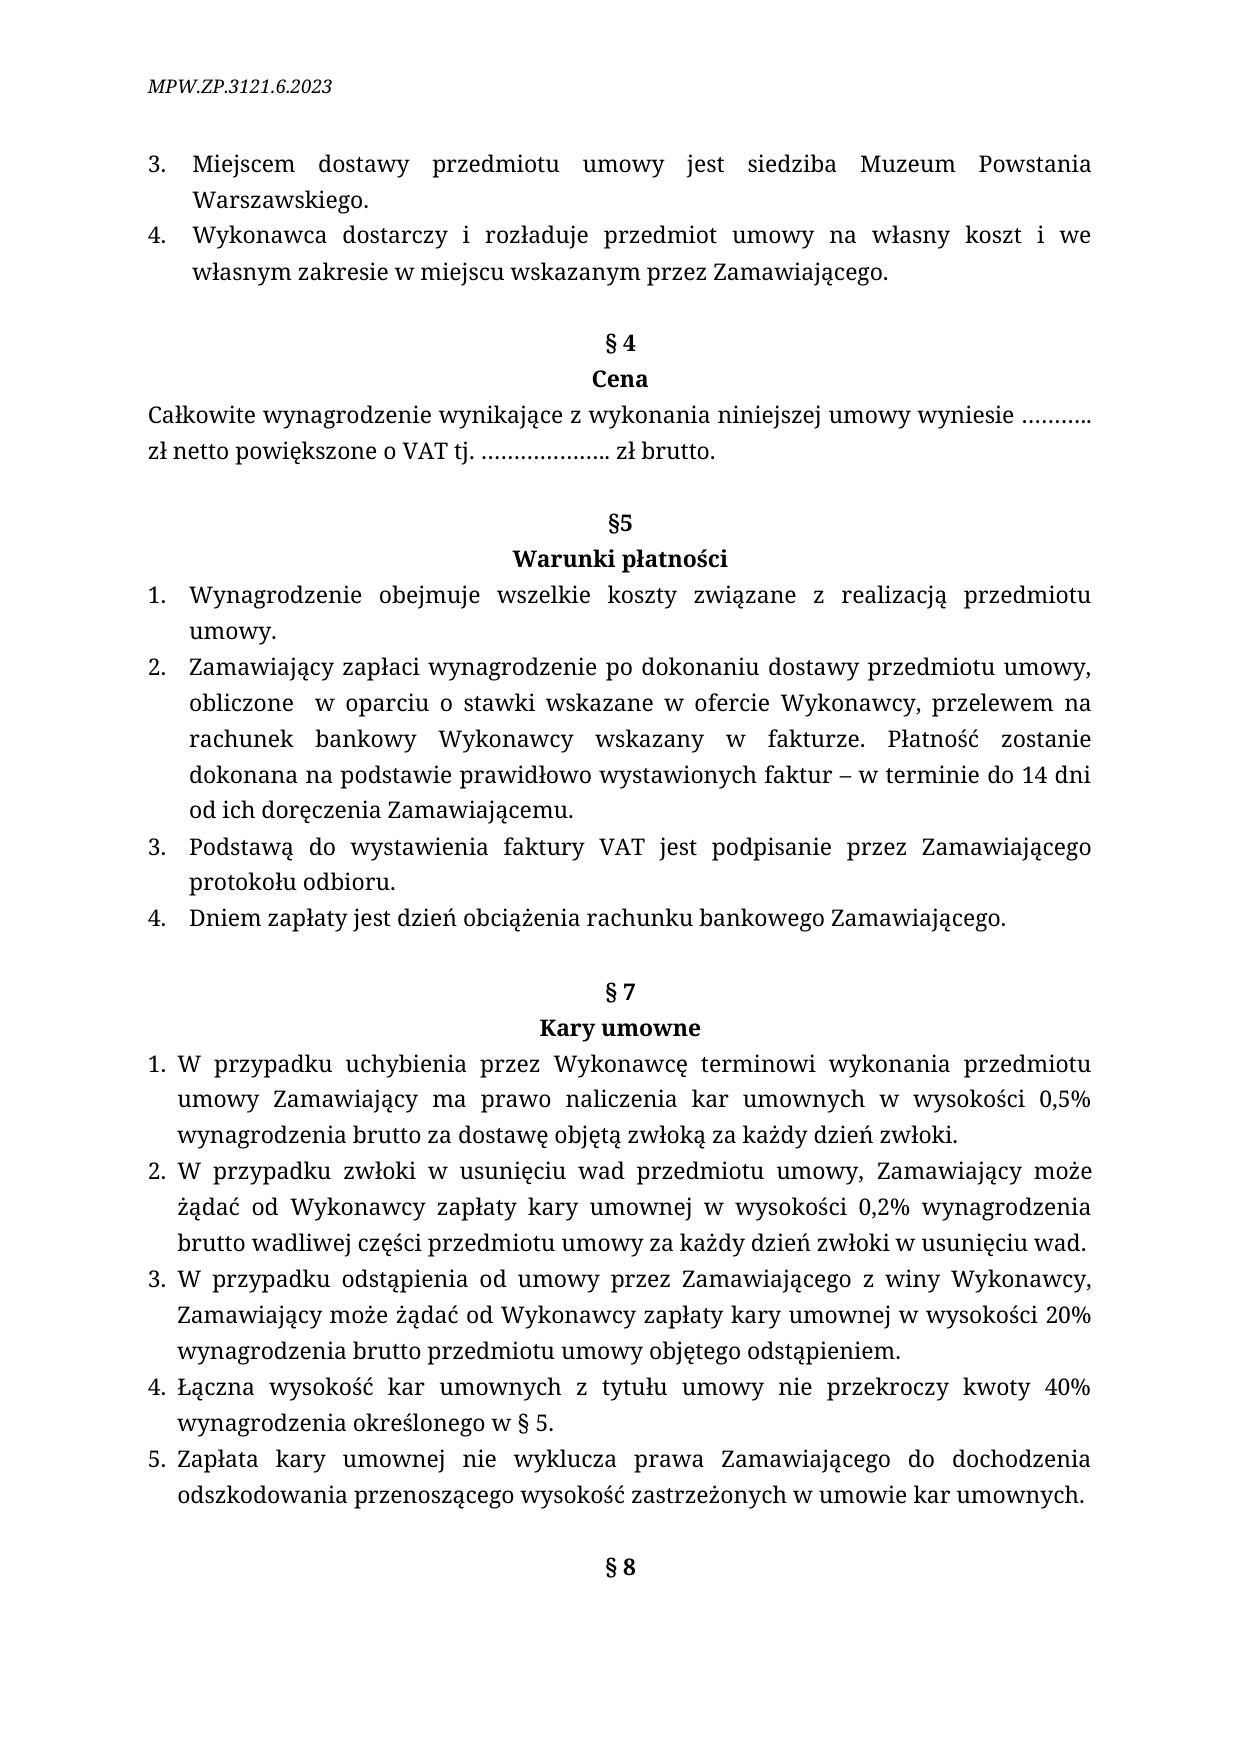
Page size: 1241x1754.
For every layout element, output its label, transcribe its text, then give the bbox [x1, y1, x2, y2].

text 3. Miejscem dostawy przedmiotu umowy jest siedziba Muzeum Powstania Warszawskiego. [148, 148, 1093, 215]
list Zapłata kary umownej nie wyklucza prawa Zamawiającego do dochodzenia odszkodowania przenoszącego wysokość zastrzeżonych w umowie kar umownych. [148, 1443, 1093, 1510]
list W przypadku odstąpienia od umowy przez Zamawiającego z winy Wykonawcy, Zamawiający może żądać od Wykonawcy zapłaty kary umownej w wysokości 20% wynagrodzenia brutto przedmiotu umowy objętego odstąpieniem. [148, 1263, 1093, 1366]
list Wynagrodzenie obejmuje wszelkie koszty związane z realizacją przedmiotu umowy. [148, 579, 1093, 646]
list Zamawiający zapłaci wynagrodzenie po dokonaniu dostawy przedmiotu umowy, obliczone w oparciu o stawki wskazane w ofercie Wykonawcy, przelewem na rachunek bankowy Wykonawcy wskazany w fakturze. Płatność zostanie dokonana na podstawie prawidłowo wystawionych faktur – w terminie do 14 dni od ich doręczenia Zamawiającemu. [148, 651, 1093, 826]
list W przypadku zwłoki w usunięciu wad przedmiotu umowy, Zamawiający może żądać od Wykonawcy zapłaty kary umownej w wysokości 0,2% wynagrodzenia brutto wadliwej części przedmiotu umowy za każdy dzień zwłoki w usunięciu wad. [148, 1155, 1093, 1258]
text §5 [148, 507, 1093, 538]
text Warunki płatności [148, 543, 1093, 574]
list Dniem zapłaty jest dzień obciążenia rachunku bankowego Zamawiającego. [148, 902, 1093, 933]
text Całkowite wynagrodzenie wynikające z wykonania niniejszej umowy wyniesie ……….. zł netto powiększone o VAT tj. ……………….. zł brutto. [148, 399, 1093, 466]
text 4. Wykonawca dostarczy i rozładuje przedmiot umowy na własny koszt i we własnym zakresie w miejscu wskazanym przez Zamawiającego. [148, 219, 1093, 287]
text Kary umowne [148, 1012, 1093, 1043]
text Cena [148, 363, 1093, 394]
text § 8 [148, 1551, 1093, 1582]
list W przypadku uchybienia przez Wykonawcę terminowi wykonania przedmiotu umowy Zamawiający ma prawo naliczenia kar umownych w wysokości 0,5% wynagrodzenia brutto za dostawę objętą zwłoką za każdy dzień zwłoki. [148, 1047, 1093, 1151]
list Podstawą do wystawienia faktury VAT jest podpisanie przez Zamawiającego protokołu odbioru. [148, 830, 1093, 898]
list Łączna wysokość kar umownych z tytułu umowy nie przekroczy kwoty 40% wynagrodzenia określonego w § 5. [148, 1371, 1093, 1438]
text § 4 [148, 327, 1093, 358]
text § 7 [148, 976, 1093, 1007]
